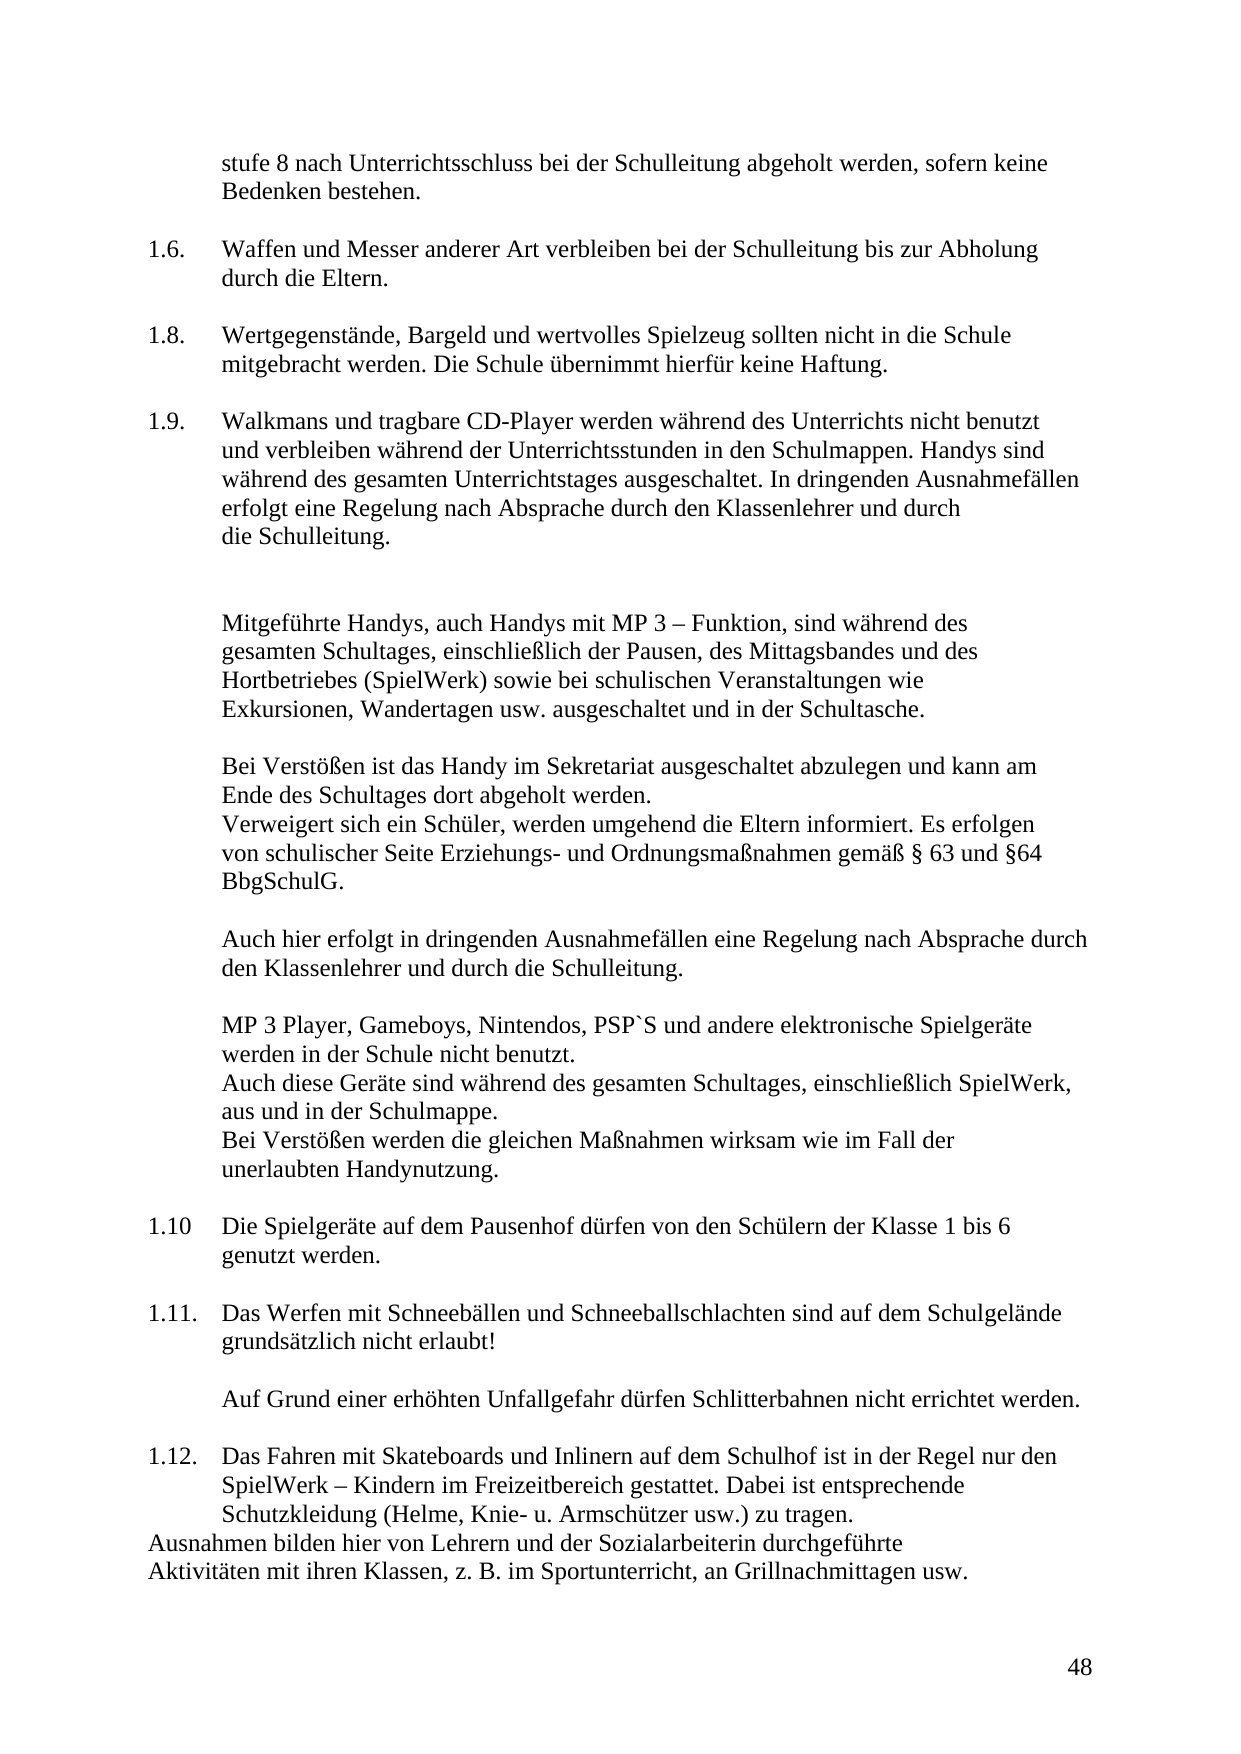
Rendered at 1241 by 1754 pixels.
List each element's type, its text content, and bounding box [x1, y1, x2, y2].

text 1.8. Wertgegenstände, Bargeld und wertvolles Spielzeug sollten nicht in die Schule [148, 320, 1093, 349]
text Auch hier erfolgt in dringenden Ausnahmefällen eine Regelung nach Absprache durch den Klassenlehrer und durch die Schulleitung. [221, 924, 1093, 981]
text 1.6. Waffen und Messer anderer Art verbleiben bei der Schulleitung bis zur Abholung [148, 234, 1093, 263]
text Mitgeführte Handys, auch Handys mit MP 3 – Funktion, sind während des [148, 608, 1093, 636]
text Hortbetriebes (SpielWerk) sowie bei schulischen Veranstaltungen wie [148, 665, 1093, 694]
text grundsätzlich nicht erlaubt! [148, 1326, 1093, 1355]
text Aktivitäten mit ihren Klassen, z. B. im Sportunterricht, an Grillnachmittagen usw. [148, 1556, 1093, 1585]
text Bei Verstößen werden die gleichen Maßnahmen wirksam wie im Fall der [148, 1125, 1093, 1154]
text von schulischer Seite Erziehungs- und Ordnungsmaßnahmen gemäß § 63 und §64 [148, 838, 1093, 866]
text Ausnahmen bilden hier von Lehrern und der Sozialarbeiterin durchgeführte [148, 1528, 1093, 1556]
text gesamten Schultages, einschließlich der Pausen, des Mittagsbandes und des [148, 636, 1093, 665]
text Schutzkleidung (Helme, Knie- u. Armschützer usw.) zu tragen. [148, 1499, 1093, 1528]
text Ende des Schultages dort abgeholt werden. [148, 780, 1093, 809]
text SpielWerk – Kindern im Freizeitbereich gestattet. Dabei ist entsprechende [148, 1470, 1093, 1499]
text Bedenken bestehen. [148, 176, 1093, 205]
text 1.12. Das Fahren mit Skateboards und Inlinern auf dem Schulhof ist in der Regel nur den [148, 1441, 1093, 1470]
text Verweigert sich ein Schüler, werden umgehend die Eltern informiert. Es erfolgen [148, 809, 1093, 838]
text unerlaubten Handynutzung. [148, 1154, 1093, 1183]
text und verbleiben während der Unterrichtsstunden in den Schulmappen. Handys sind [148, 435, 1093, 464]
text erfolgt eine Regelung nach Absprache durch den Klassenlehrer und durch [148, 493, 1093, 521]
text werden in der Schule nicht benutzt. [148, 1039, 1093, 1068]
text 1.11. Das Werfen mit Schneebällen und Schneeballschlachten sind auf dem Schulgelände [148, 1298, 1093, 1326]
text BbgSchulG. [148, 866, 1093, 895]
text während des gesamten Unterrichtstages ausgeschaltet. In dringenden Ausnahmefällen [148, 464, 1093, 493]
text die Schulleitung. [148, 521, 1093, 550]
text Auf Grund einer erhöhten Unfallgefahr dürfen Schlitterbahnen nicht errichtet werden. [148, 1384, 1093, 1413]
text 1.10 Die Spielgeräte auf dem Pausenhof dürfen von den Schülern der Klasse 1 bis 6 [148, 1211, 1093, 1240]
text Bei Verstößen ist das Handy im Sekretariat ausgeschaltet abzulegen und kann am [148, 751, 1093, 780]
text genutzt werden. [148, 1240, 1093, 1269]
text Auch diese Geräte sind während des gesamten Schultages, einschließlich SpielWerk, [148, 1068, 1093, 1096]
text mitgebracht werden. Die Schule übernimmt hierfür keine Haftung. [148, 349, 1093, 378]
text stufe 8 nach Unterrichtsschluss bei der Schulleitung abgeholt werden, sofern keine [148, 148, 1093, 176]
text durch die Eltern. [148, 263, 1093, 291]
text 1.9. Walkmans und tragbare CD-Player werden während des Unterrichts nicht benutzt [148, 406, 1093, 435]
text aus und in der Schulmappe. [148, 1096, 1093, 1125]
text MP 3 Player, Gameboys, Nintendos, PSP`S und andere elektronische Spielgeräte [148, 1010, 1093, 1039]
text Exkursionen, Wandertagen usw. ausgeschaltet und in der Schultasche. [148, 694, 1093, 723]
